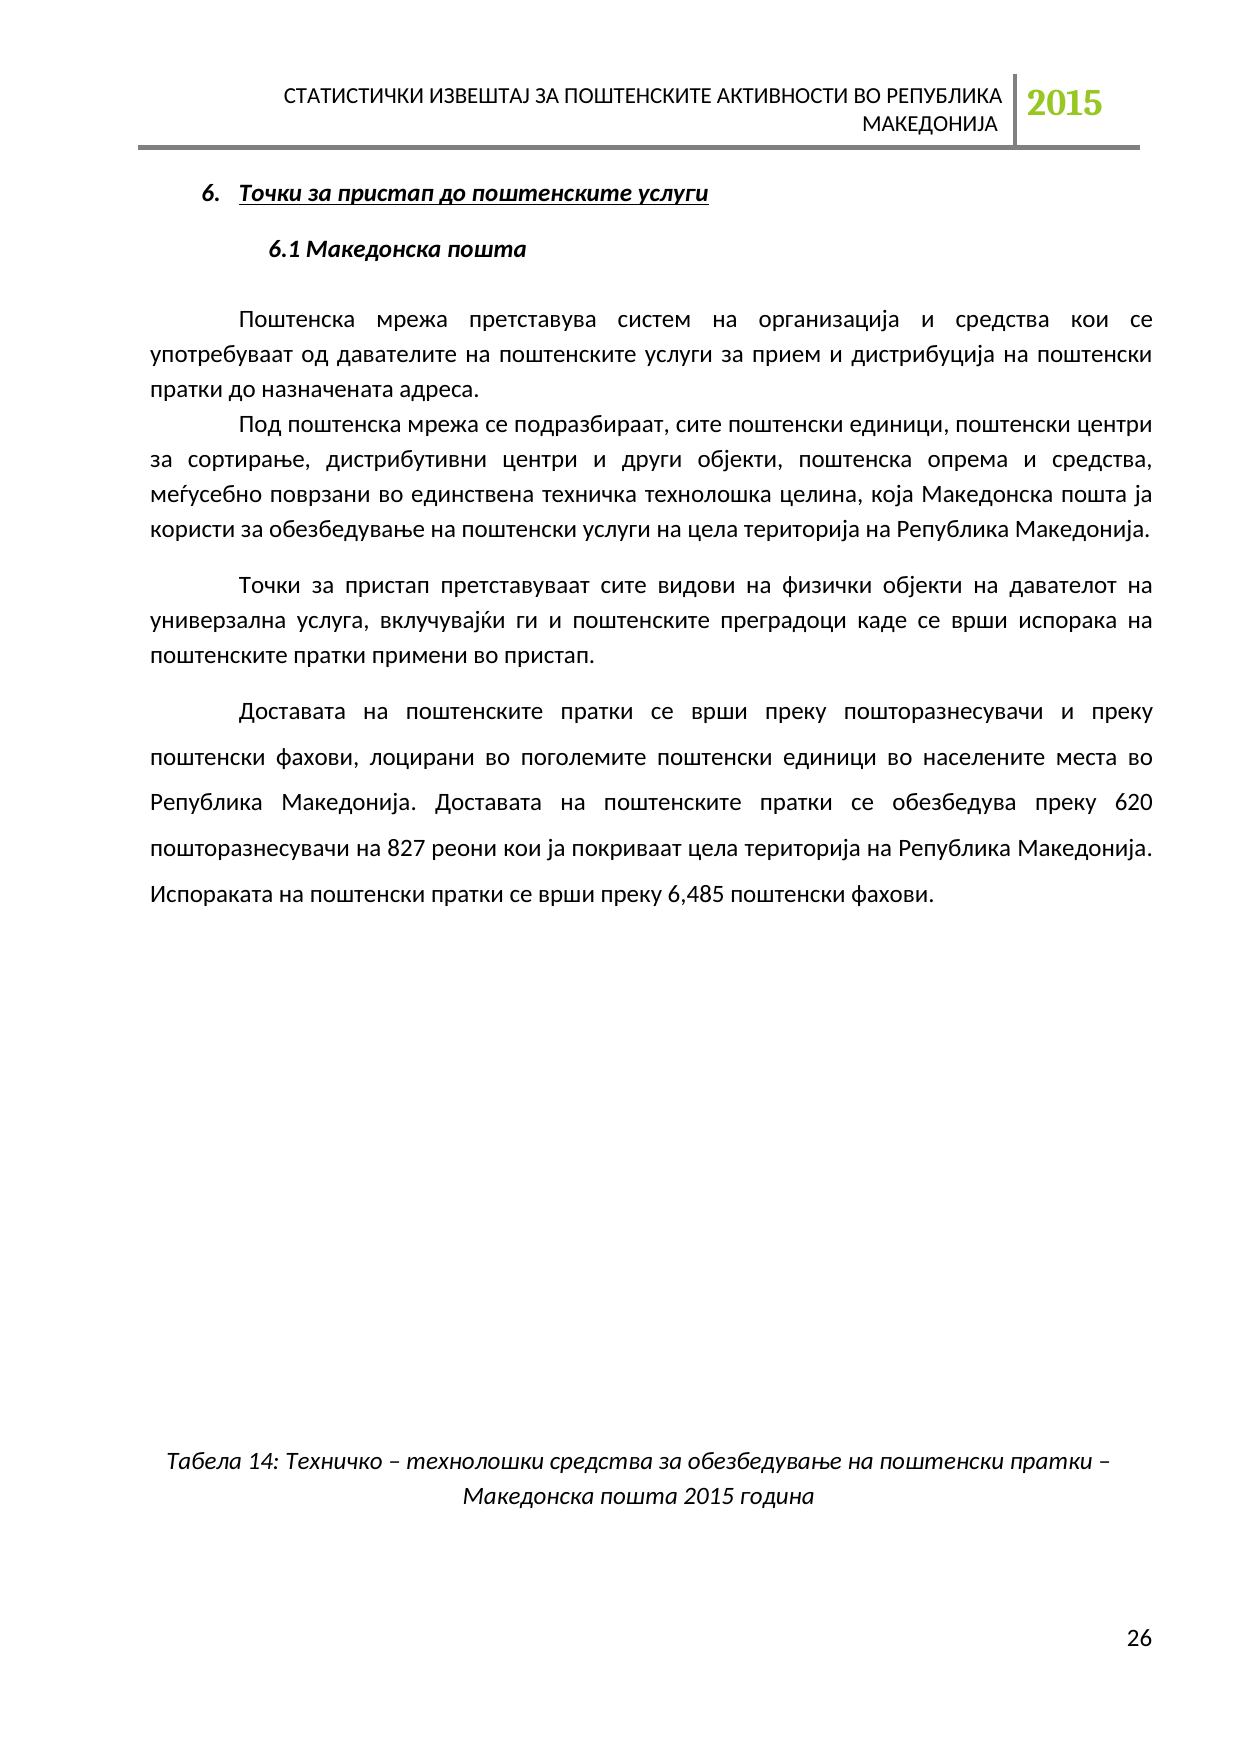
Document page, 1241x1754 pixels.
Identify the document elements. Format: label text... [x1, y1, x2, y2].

text Точки за пристап претставуваат сите видови на физички објекти на давателот на универзална услуга, вклучувајќи ги и поштенските преградоци каде се врши испорака на поштенските пратки примени во пристап. [150, 569, 1154, 670]
text 6.1 Македонска пошта [268, 233, 1127, 264]
text Табела 14: Техничко – технолошки средства за обезбедување на поштенски пратки – Македонска пошта 2015 година [150, 1445, 1127, 1511]
text Доставата на поштенските пратки се врши преку пошторазнесувачи и преку поштенски фахови, лоцирани во поголемите поштенски единици во населените места во Република Македонија. Доставата на поштенските пратки се обезбедува преку 620 пошторазнесувачи на 827 реони кои ја покриваат цела територија на Република Македонија. Испораката на поштенски пратки се врши преку 6,485 поштенски фахови. [150, 695, 1154, 908]
text Поштенска мрежа претставува систем на организација и средства кои се употребуваат од давателите на поштенските услуги за прием и дистрибуција на поштенски пратки до назначената адреса. [150, 303, 1154, 404]
text Под поштенска мрежа се подразбираат, сите поштенски единици, поштенски центри за сортирање, дистрибутивни центри и други објекти, поштенска опрема и средства, меѓусебно поврзани во единствена техничка технолошка целина, која Македонска пошта ја користи за обезбедување на поштенски услуги на цела територија на Република Македонија. [150, 408, 1154, 544]
list Точки за пристап до поштенските услуги [201, 177, 1127, 208]
